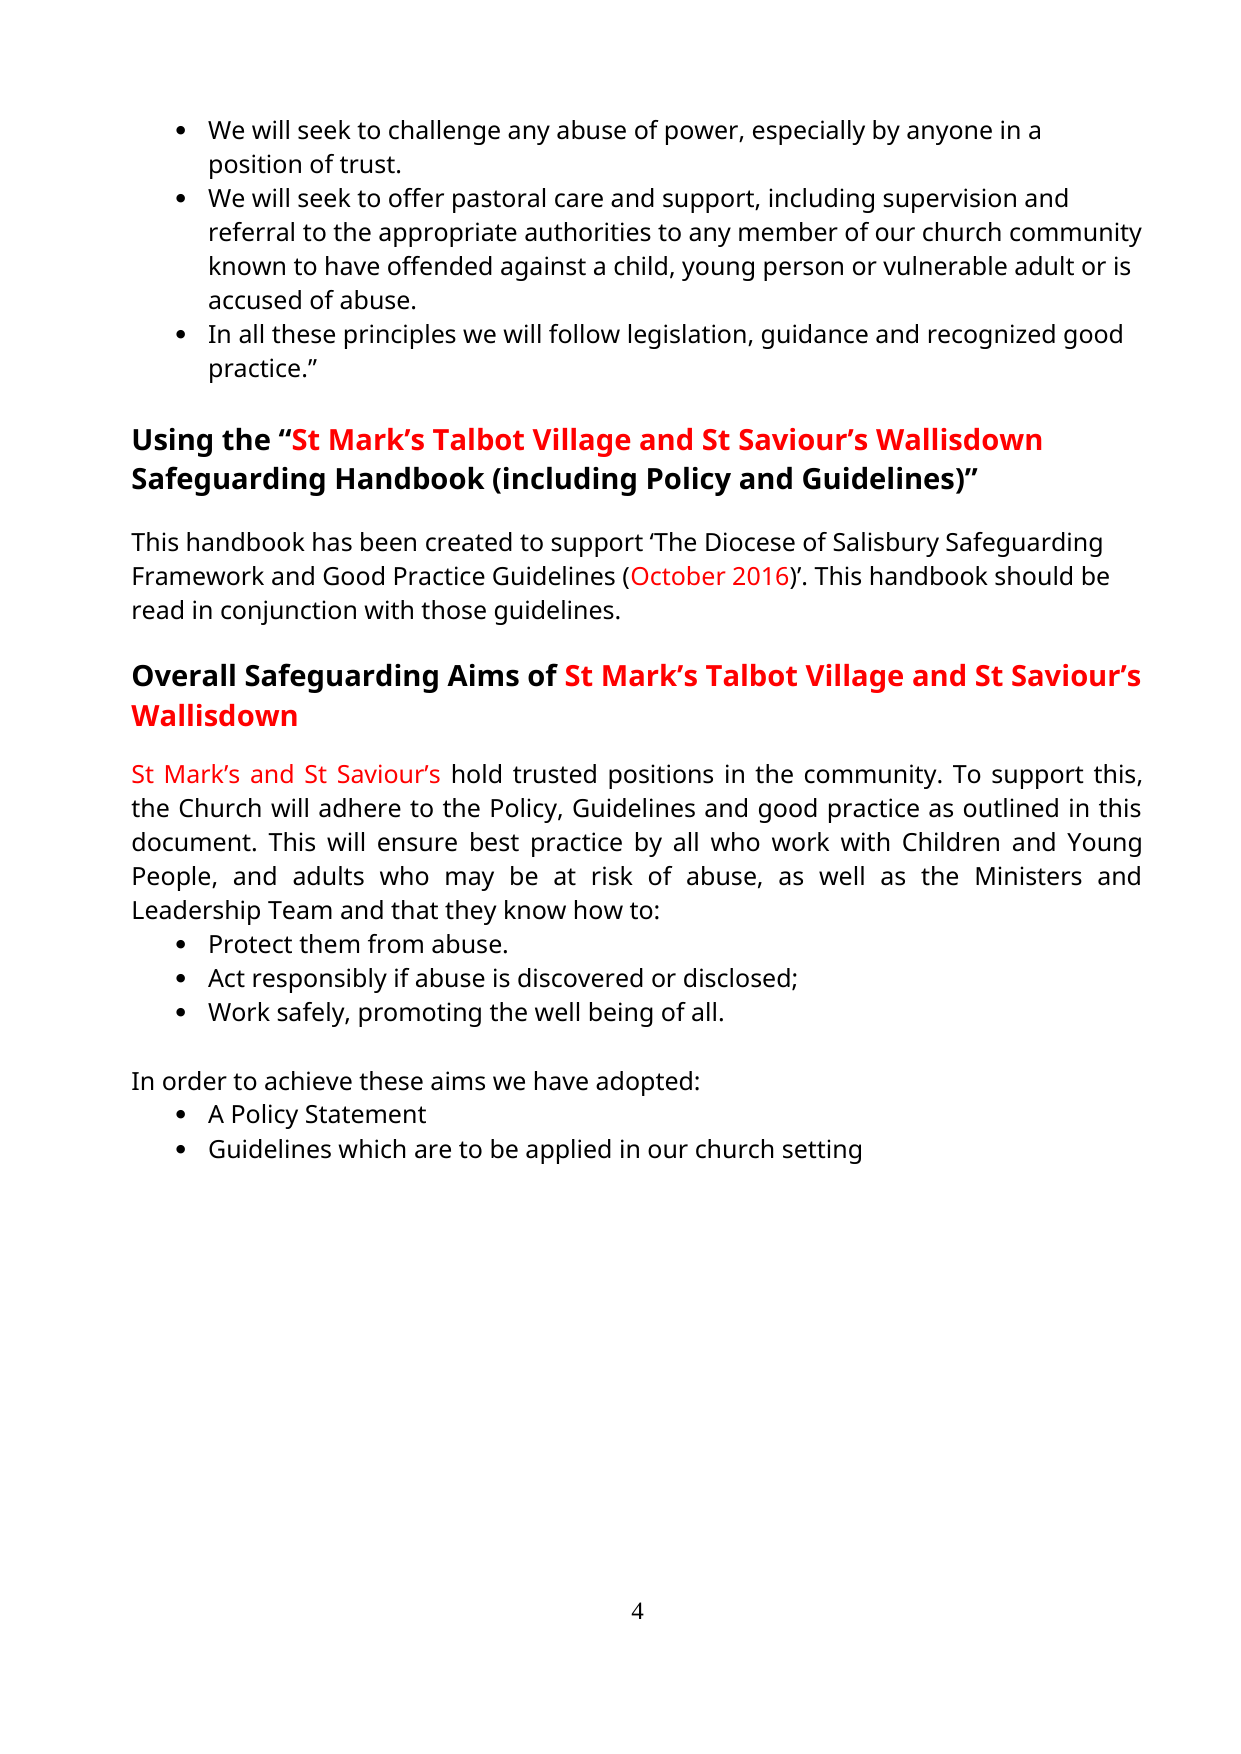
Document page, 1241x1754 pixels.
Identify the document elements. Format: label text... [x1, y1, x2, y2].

list We will seek to challenge any abuse of power, especially by anyone in a position of trust. [176, 112, 1144, 181]
text Overall Safeguarding Aims of St Mark’s Talbot Village and St Saviour’s Wallisdown [131, 656, 1144, 735]
text St Mark’s and St Saviour’s hold trusted positions in the community. To support this, the Church will adhere to the Policy, Guidelines and good practice as outlined in this document. This will ensure best practice by all who work with Children and Young People, and adults who may be at risk of abuse, as well as the Ministers and Leadership Team and that they know how to: [131, 757, 1144, 927]
text In order to achieve these aims we have adopted: [131, 1063, 1144, 1097]
list Guidelines which are to be applied in our church setting [176, 1131, 1144, 1165]
list Work safely, promoting the well being of all. [176, 995, 1144, 1029]
text Using the “St Mark’s Talbot Village and St Saviour’s Wallisdown Safeguarding Handbook (including Policy and Guidelines)” [131, 419, 1144, 498]
list We will seek to offer pastoral care and support, including supervision and referral to the appropriate authorities to any member of our church community known to have offended against a child, young person or vulnerable adult or is accused of abuse. [176, 181, 1144, 317]
list A Policy Statement [176, 1097, 1144, 1131]
text This handbook has been created to support ‘The Diocese of Salisbury Safeguarding Framework and Good Practice Guidelines (October 2016)’. This handbook should be read in conjunction with those guidelines. [131, 525, 1144, 627]
list Protect them from abuse. [176, 927, 1144, 961]
list In all these principles we will follow legislation, guidance and recognized good practice.” [176, 317, 1144, 385]
list Act responsibly if abuse is discovered or disclosed; [176, 961, 1144, 995]
